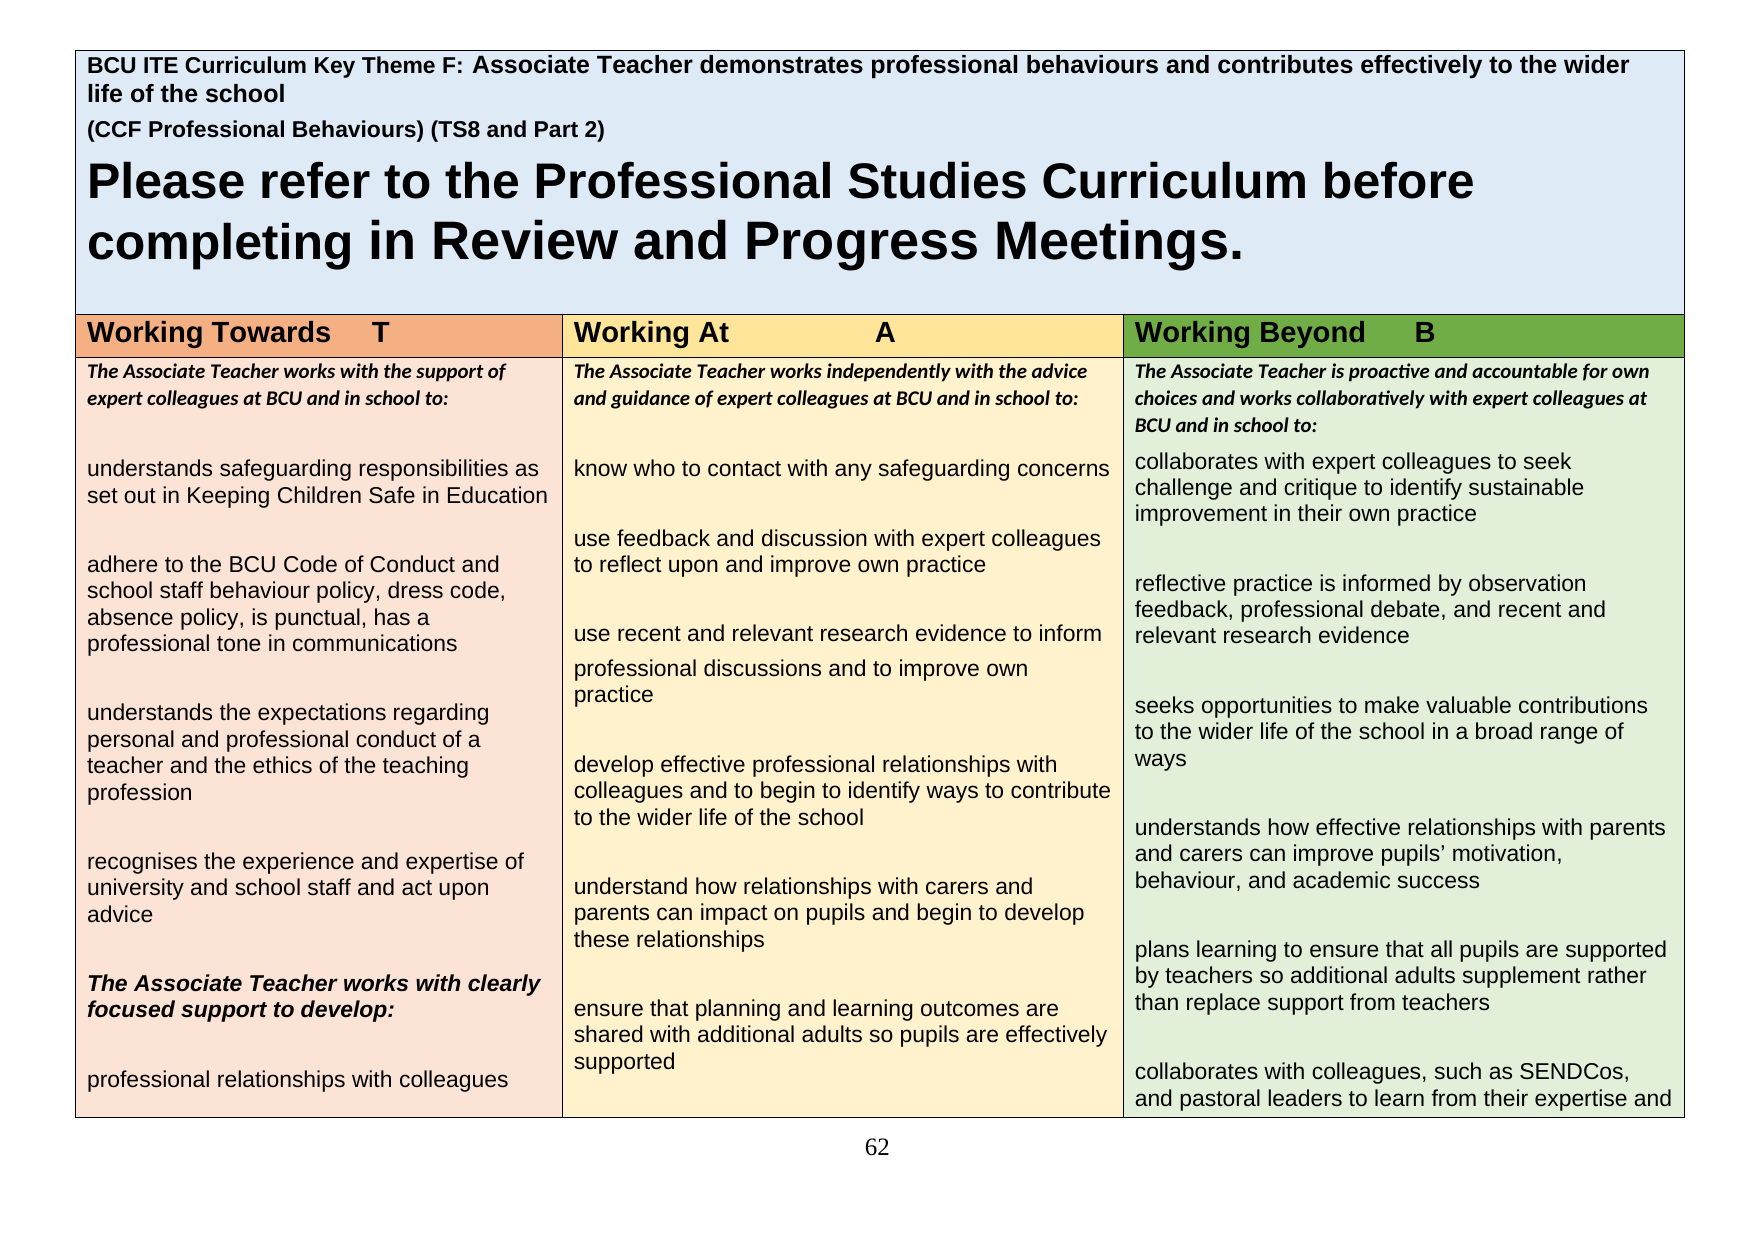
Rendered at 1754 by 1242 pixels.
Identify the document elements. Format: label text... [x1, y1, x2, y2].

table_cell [563, 358, 1123, 1117]
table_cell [1124, 358, 1684, 1117]
table_header BCU ITE Curriculum Key Theme F: Associate Teacher demonstrates professional behaviours and contributes effectively to the wider life of the school (CCF Professional Behaviours) (TS8 and Part 2) Please refer to the Professional Studies Curriculum before completing in Review and Progress Meetings. [76, 51, 1684, 314]
table_cell Working Towards T [76, 315, 562, 357]
table_cell Working At A [563, 315, 1123, 357]
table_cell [76, 358, 562, 1117]
table_cell Working Beyond B [1124, 315, 1684, 357]
